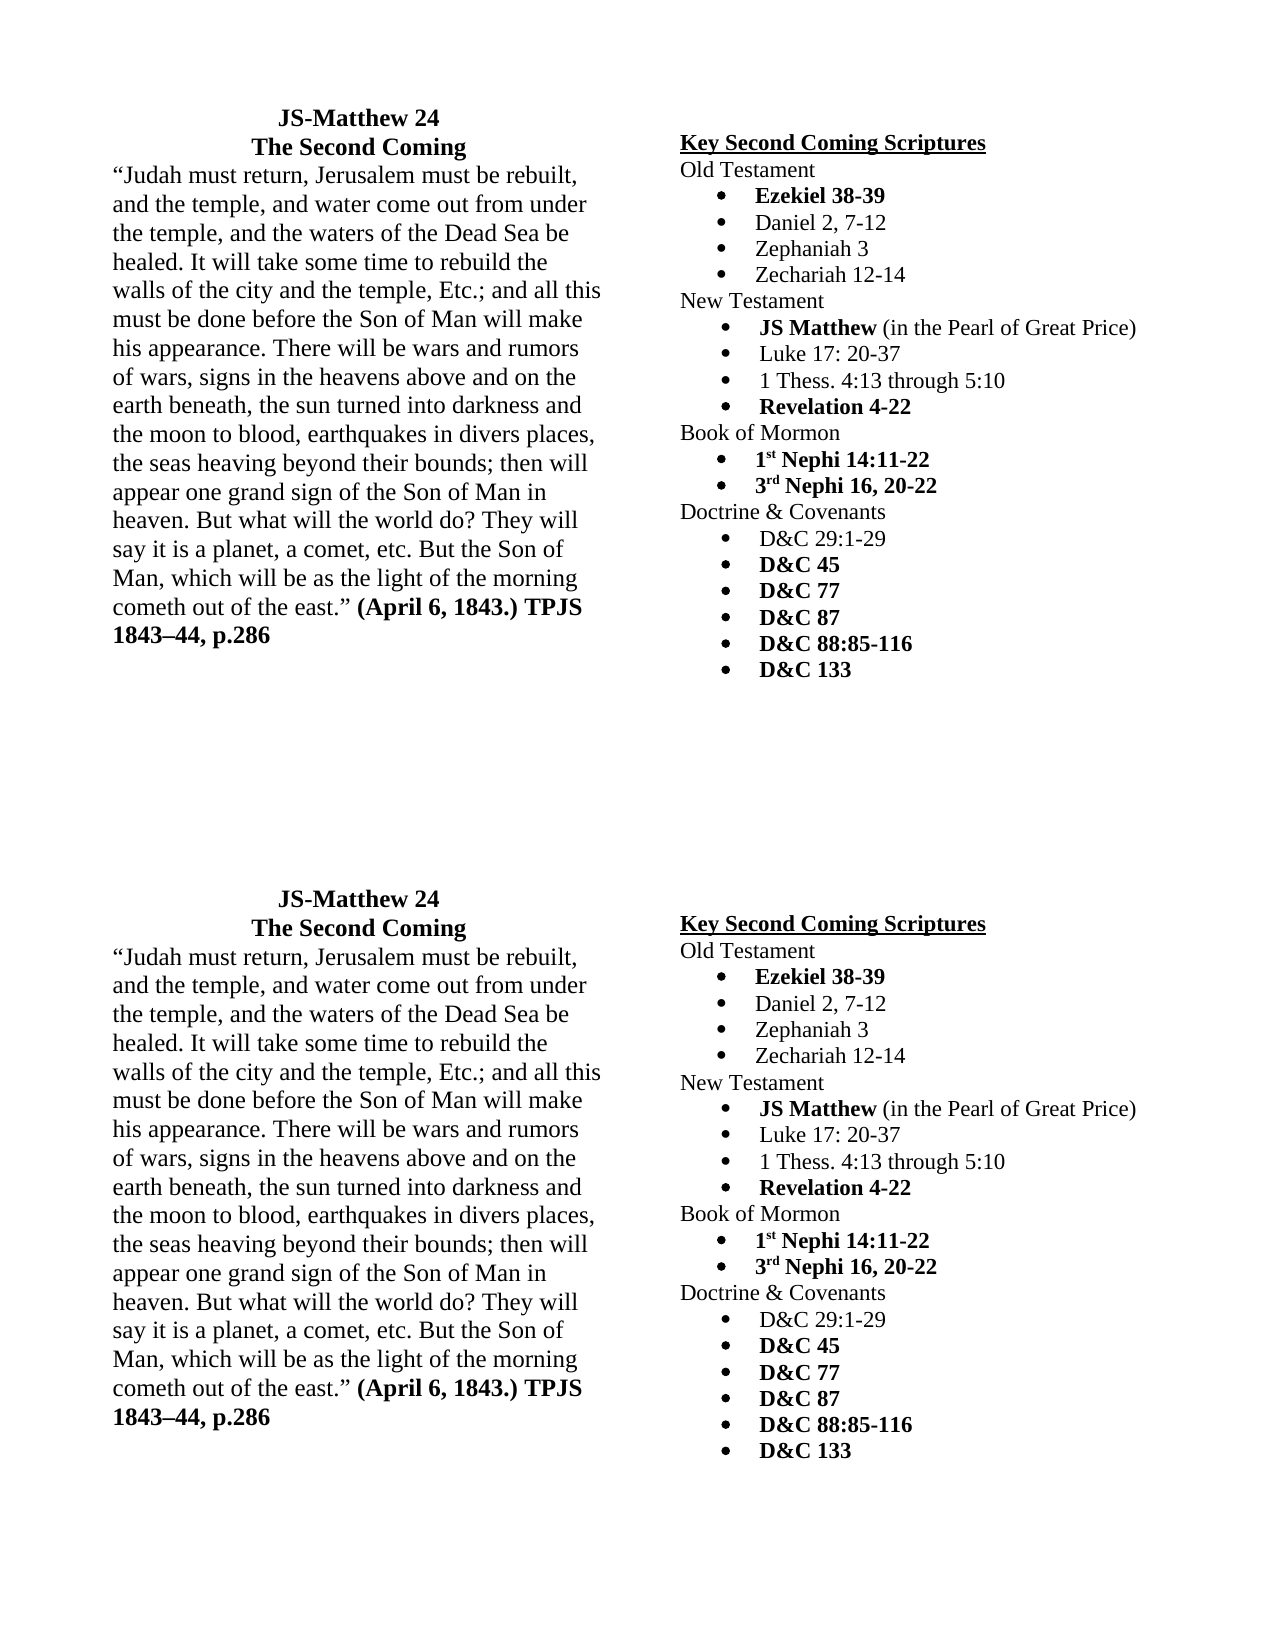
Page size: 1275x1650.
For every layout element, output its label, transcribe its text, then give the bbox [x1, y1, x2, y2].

list D&C 29:1-29 [722, 1306, 1172, 1332]
list D&C 133 [722, 657, 1172, 683]
list D&C 88:85-116 [722, 630, 1172, 657]
list D&C 88:85-116 [722, 1411, 1172, 1438]
text Doctrine & Covenants [680, 1279, 1172, 1306]
text JS-Matthew 24 [112, 103, 605, 132]
list Luke 17: 20-37 [722, 1121, 1172, 1148]
text Key Second Coming Scriptures [680, 911, 1172, 937]
list JS Matthew (in the Pearl of Great Price) [722, 1095, 1172, 1121]
list D&C 45 [722, 1332, 1172, 1358]
list D&C 29:1-29 [722, 525, 1172, 551]
list D&C 77 [722, 577, 1172, 604]
text Doctrine & Covenants [680, 498, 1172, 525]
text The Second Coming [112, 132, 605, 161]
list 3rd Nephi 16, 20-22 [717, 472, 1172, 498]
list Daniel 2, 7-12 [717, 208, 1172, 235]
list JS Matthew (in the Pearl of Great Price) [722, 314, 1172, 340]
text JS-Matthew 24 [112, 884, 605, 913]
list Zephaniah 3 [717, 1016, 1172, 1042]
list 1st Nephi 14:11-22 [717, 1227, 1172, 1253]
list Zechariah 12-14 [717, 1042, 1172, 1069]
list Revelation 4-22 [722, 393, 1172, 419]
list D&C 87 [722, 1385, 1172, 1411]
text New Testament [680, 1069, 1172, 1095]
list D&C 87 [722, 604, 1172, 630]
list Daniel 2, 7-12 [717, 989, 1172, 1016]
list 3rd Nephi 16, 20-22 [717, 1253, 1172, 1279]
list D&C 77 [722, 1358, 1172, 1385]
list Ezekiel 38-39 [717, 182, 1172, 208]
list Ezekiel 38-39 [717, 963, 1172, 989]
text Book of Mormon [680, 1200, 1172, 1227]
text Key Second Coming Scriptures [680, 129, 1172, 156]
list D&C 133 [722, 1438, 1172, 1464]
list 1st Nephi 14:11-22 [717, 446, 1172, 472]
text Old Testament [680, 156, 1172, 182]
list Luke 17: 20-37 [722, 340, 1172, 367]
text Book of Mormon [680, 419, 1172, 446]
text Old Testament [680, 937, 1172, 963]
list Zechariah 12-14 [717, 261, 1172, 288]
text New Testament [680, 288, 1172, 314]
list 1 Thess. 4:13 through 5:10 [722, 1148, 1172, 1174]
text “Judah must return, Jerusalem must be rebuilt, and the temple, and water come out from under the temple, and the waters of the Dead Sea be healed. It will take some time to rebuild the walls of the city and the temple, Etc.; and all this must be done before the Son of Man will make his appearance. There will be wars and rumors of wars, signs in the heavens above and on the earth beneath, the sun turned into darkness and the moon to blood, earthquakes in divers places, the seas heaving beyond their bounds; then will appear one grand sign of the Son of Man in heaven. But what will the world do? They will say it is a planet, a comet, etc. But the Son of Man, which will be as the light of the morning cometh out of the east.” (April 6, 1843.) TPJS 1843–44, p.286 [112, 161, 605, 649]
list 1 Thess. 4:13 through 5:10 [722, 367, 1172, 393]
list D&C 45 [722, 551, 1172, 577]
list Zephaniah 3 [717, 235, 1172, 261]
text “Judah must return, Jerusalem must be rebuilt, and the temple, and water come out from under the temple, and the waters of the Dead Sea be healed. It will take some time to rebuild the walls of the city and the temple, Etc.; and all this must be done before the Son of Man will make his appearance. There will be wars and rumors of wars, signs in the heavens above and on the earth beneath, the sun turned into darkness and the moon to blood, earthquakes in divers places, the seas heaving beyond their bounds; then will appear one grand sign of the Son of Man in heaven. But what will the world do? They will say it is a planet, a comet, etc. But the Son of Man, which will be as the light of the morning cometh out of the east.” (April 6, 1843.) TPJS 1843–44, p.286 [112, 942, 605, 1430]
list Revelation 4-22 [722, 1174, 1172, 1200]
text The Second Coming [112, 913, 605, 942]
